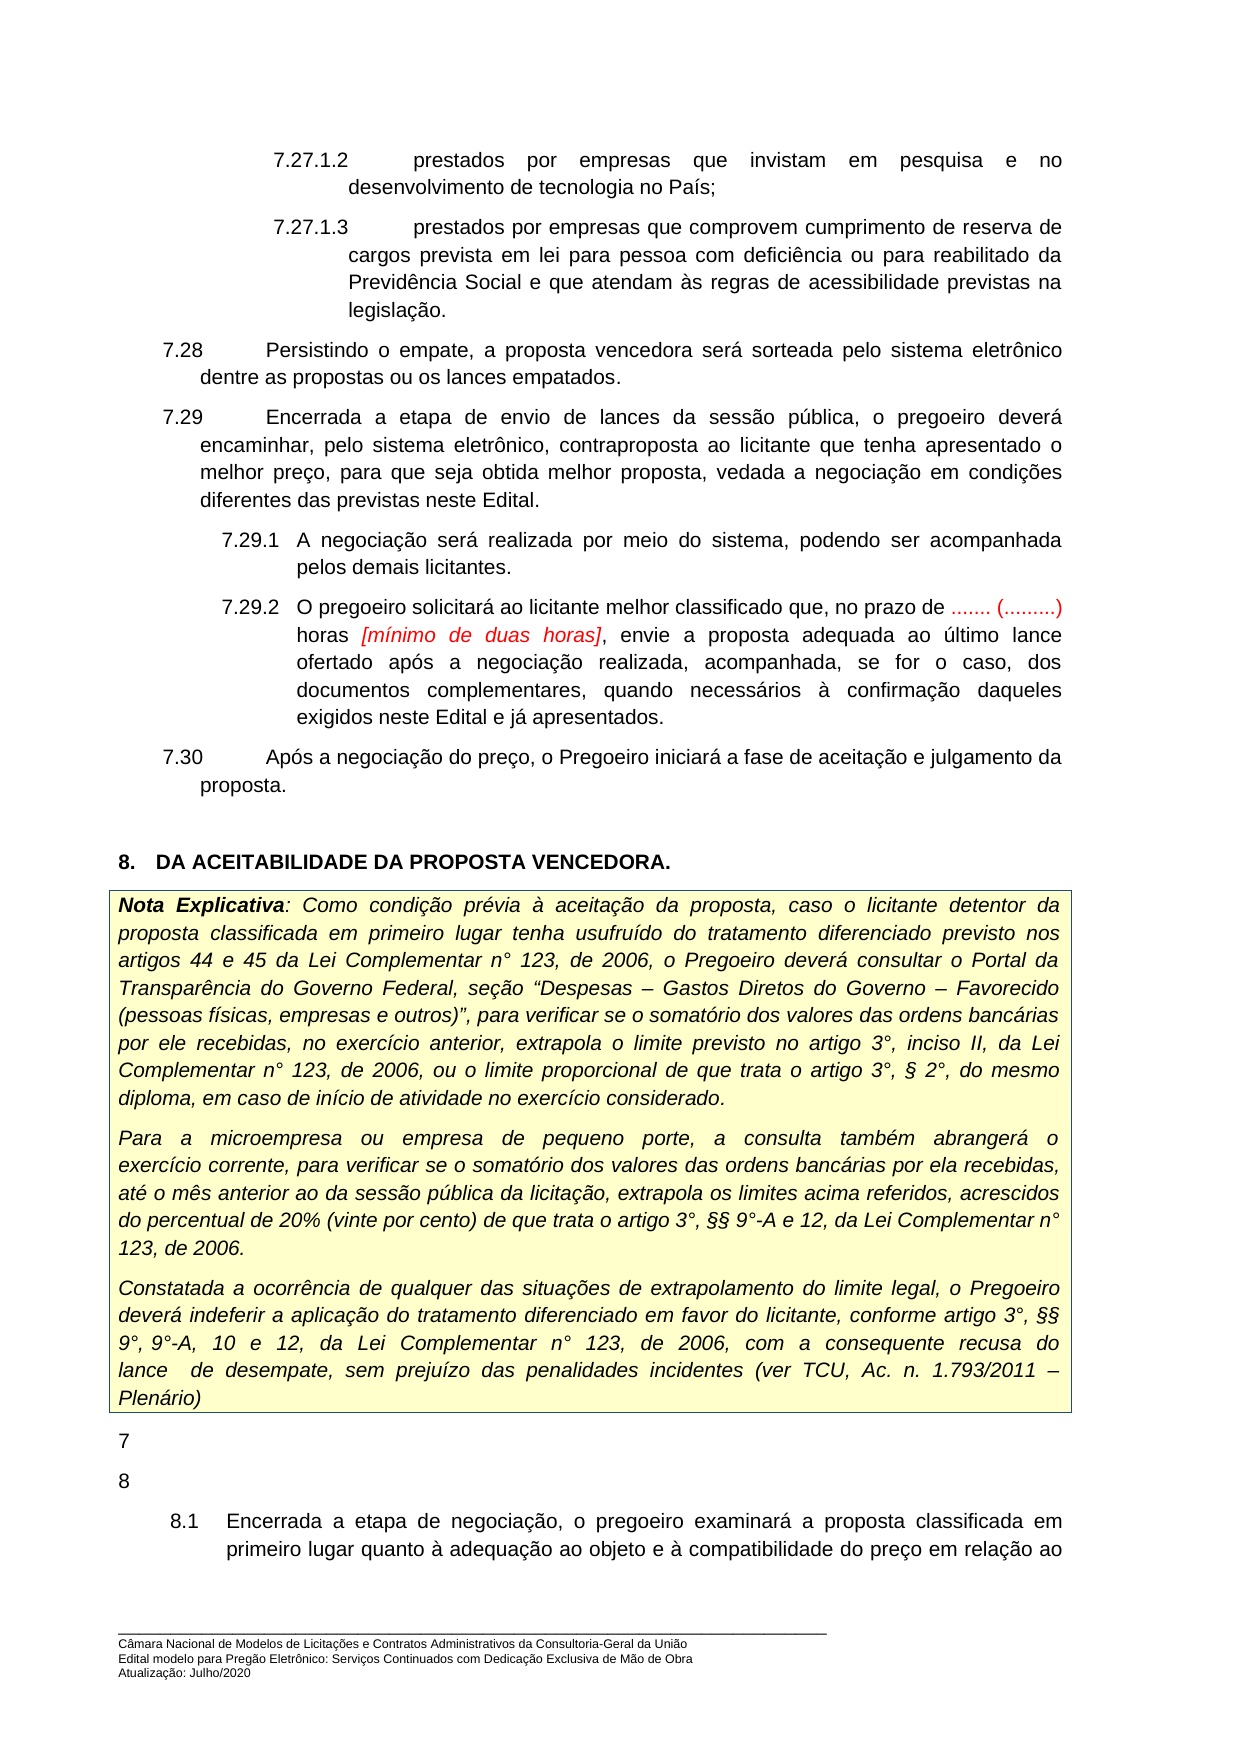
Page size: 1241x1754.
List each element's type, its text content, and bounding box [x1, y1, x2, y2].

list Encerrada a etapa de envio de lances da sessão pública, o pregoeiro deverá encaminhar, pelo sistema eletrônico, contraproposta ao licitante que tenha apresentado o melhor preço, para que seja obtida melhor proposta, vedada a negociação em condições diferentes das previstas neste Edital. [162, 405, 1063, 512]
list Persistindo o empate, a proposta vencedora será sorteada pelo sistema eletrônico dentre as propostas ou os lances empatados. [162, 338, 1063, 389]
list O pregoeiro solicitará ao licitante melhor classificado que, no prazo de ....... (.........) horas [mínimo de duas horas], envie a proposta adequada ao último lance ofertado após a negociação realizada, acompanhada, se for o caso, dos documentos complementares, quando necessários à confirmação daqueles exigidos neste Edital e já apresentados. [221, 595, 1063, 729]
text Constatada a ocorrência de qualquer das situações de extrapolamento do limite legal, o Pregoeiro deverá indeferir a aplicação do tratamento diferenciado em favor do licitante, conforme artigo 3°, §§ 9°, 9°-A, 10 e 12, da Lei Complementar n° 123, de 2006, com a consequente recusa do lance de desempate, sem prejuízo das penalidades incidentes (ver TCU, Ac. n. 1.793/2011 – Plenário) [110, 1273, 1071, 1412]
list Após a negociação do preço, o Pregoeiro iniciará a fase de aceitação e julgamento da proposta. [162, 745, 1063, 797]
list prestados por empresas que invistam em pesquisa e no desenvolvimento de tecnologia no País; [273, 148, 1063, 199]
list prestados por empresas que comprovem cumprimento de reserva de cargos prevista em lei para pessoa com deficiência ou para reabilitado da Previdência Social e que atendam às regras de acessibilidade previstas na legislação. [273, 215, 1063, 322]
text Para a microempresa ou empresa de pequeno porte, a consulta também abrangerá o exercício corrente, para verificar se o somatório dos valores das ordens bancárias por ela recebidas, até o mês anterior ao da sessão pública da licitação, extrapola os limites acima referidos, acrescidos do percentual de 20% (vinte por cento) de que trata o artigo 3°, §§ 9°-A e 12, da Lei Complementar n° 123, de 2006. [110, 1123, 1071, 1260]
text DA ACEITABILIDADE DA PROPOSTA VENCEDORA. [118, 850, 1063, 874]
list A negociação será realizada por meio do sistema, podendo ser acompanhada pelos demais licitantes. [221, 528, 1063, 579]
text Nota Explicativa: Como condição prévia à aceitação da proposta, caso o licitante detentor da proposta classificada em primeiro lugar tenha usufruído do tratamento diferenciado previsto nos artigos 44 e 45 da Lei Complementar n° 123, de 2006, o Pregoeiro deverá consultar o Portal da Transparência do Governo Federal, seção “Despesas – Gastos Diretos do Governo – Favorecido (pessoas físicas, empresas e outros)”, para verificar se o somatório dos valores das ordens bancárias por ele recebidas, no exercício anterior, extrapola o limite previsto no artigo 3°, inciso II, da Lei Complementar n° 123, de 2006, ou o limite proporcional de que trata o artigo 3°, § 2°, do mesmo diploma, em caso de início de atividade no exercício considerado. [110, 891, 1071, 1110]
